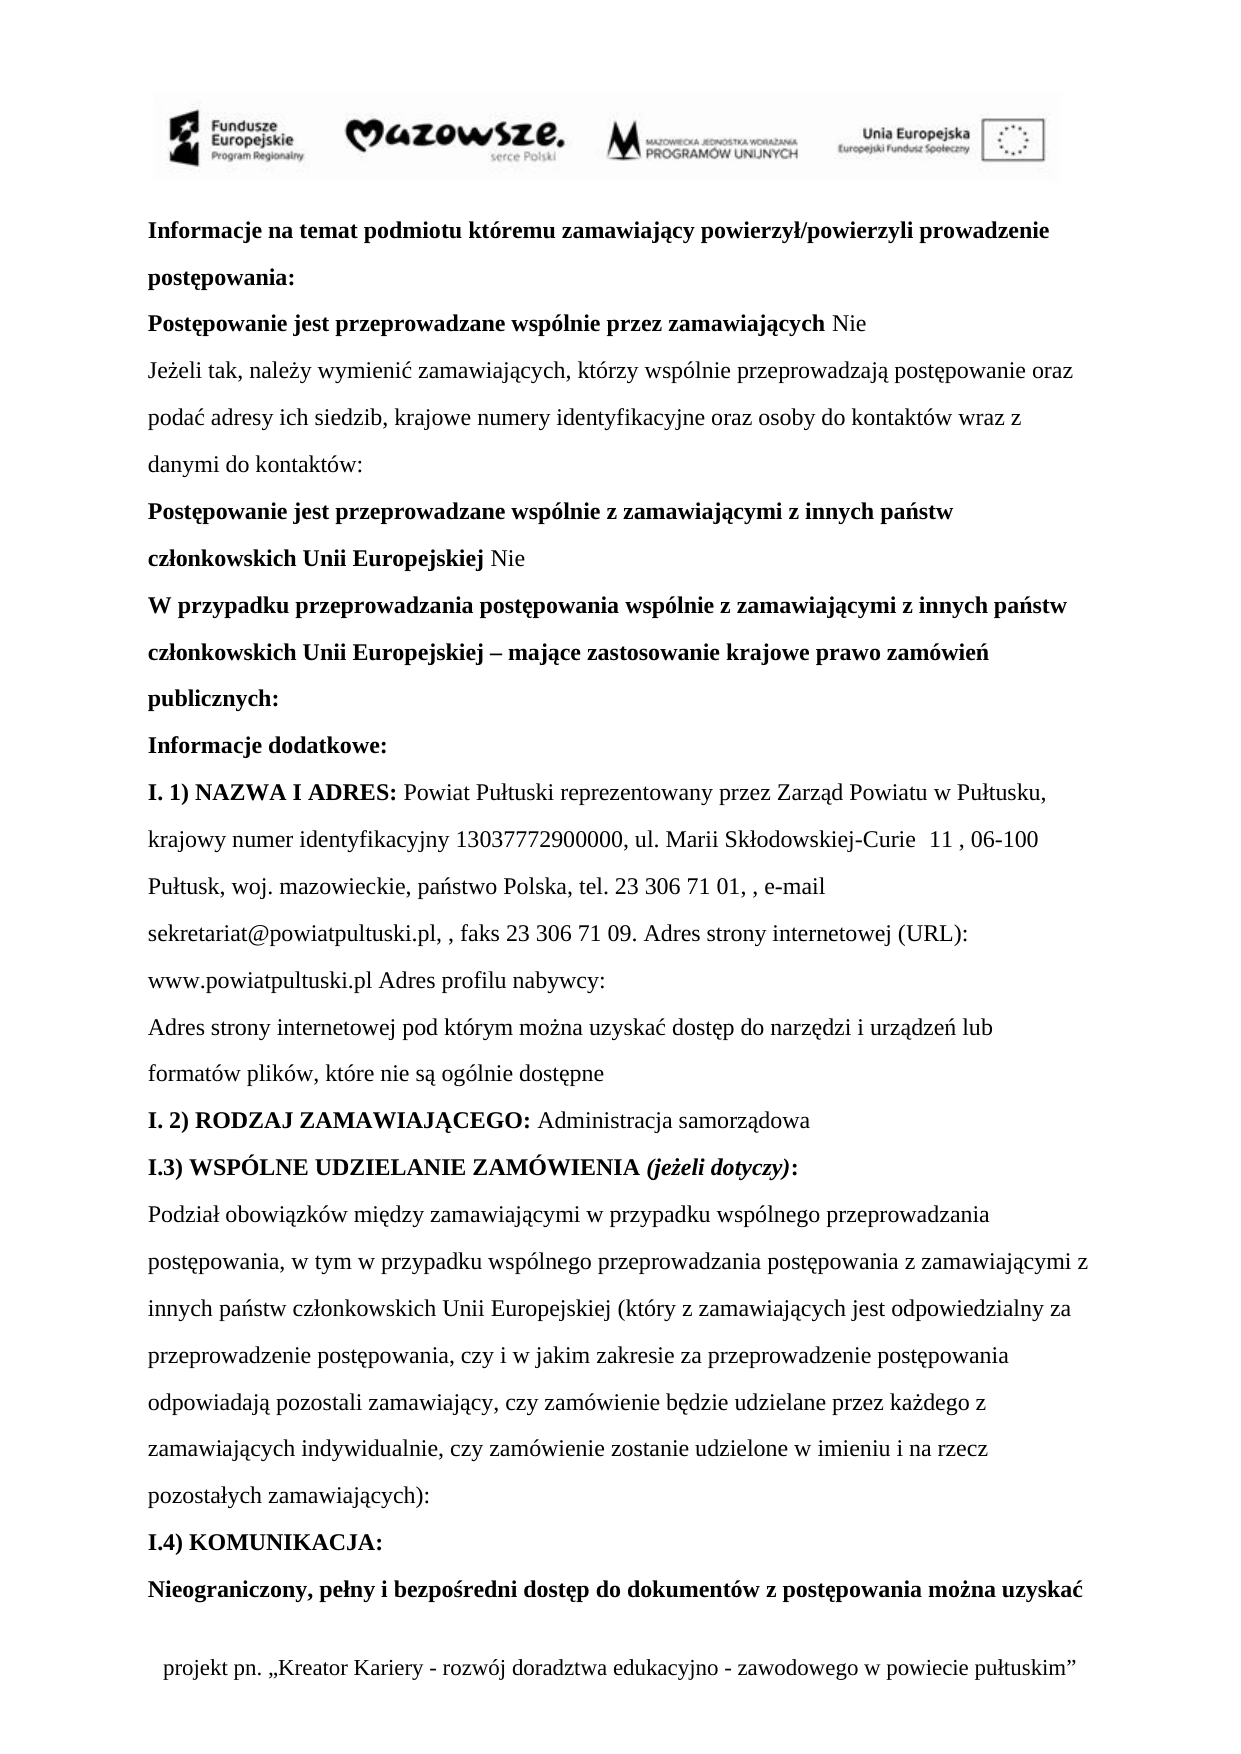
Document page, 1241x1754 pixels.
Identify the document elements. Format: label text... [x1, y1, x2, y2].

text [148, 1509, 1093, 1603]
text Informacje na temat podmiotu któremu zamawiający powierzył/powierzyli prowadzenie postępowania: Postępowanie jest przeprowadzane wspólnie przez zamawiających Nie [148, 148, 1093, 337]
text I. 2) RODZAJ ZAMAWIAJĄCEGO: Administracja samorządowa I.3) WSPÓLNE UDZIELANIE ZAMÓWIENIA (jeżeli dotyczy): [148, 1087, 1093, 1181]
text I. 1) NAZWA I ADRES: Powiat Pułtuski reprezentowany przez Zarząd Powiatu w Pułtusku, krajowy numer identyfikacyjny 13037772900000, ul. Marii Skłodowskiej-Curie 11 , 06-100 Pułtusk, woj. mazowieckie, państwo Polska, tel. 23 306 71 01, , e-mail sekretariat@powiatpultuski.pl, , faks 23 306 71 09. Adres strony internetowej (URL): www.powiatpultuski.pl Adres profilu nabywcy: Adres strony internetowej pod którym można uzyskać dostęp do narzędzi i urządzeń lub formatów plików, które nie są ogólnie dostępne [148, 759, 1093, 1087]
text Podział obowiązków między zamawiającymi w przypadku wspólnego przeprowadzania postępowania, w tym w przypadku wspólnego przeprowadzania postępowania z zamawiającymi z innych państw członkowskich Unii Europejskiej (który z zamawiających jest odpowiedzialny za przeprowadzenie postępowania, czy i w jakim zakresie za przeprowadzenie postępowania odpowiadają pozostali zamawiający, czy zamówienie będzie udzielane przez każdego z zamawiających indywidualnie, czy zamówienie zostanie udzielone w imieniu i na rzecz pozostałych zamawiających): [148, 1181, 1093, 1509]
picture [118, 77, 1122, 216]
text Jeżeli tak, należy wymienić zamawiających, którzy wspólnie przeprowadzają postępowanie oraz podać adresy ich siedzib, krajowe numery identyfikacyjne oraz osoby do kontaktów wraz z danymi do kontaktów: Postępowanie jest przeprowadzane wspólnie z zamawiającymi z innych państw członkowskich Unii Europejskiej Nie [148, 337, 1093, 571]
text W przypadku przeprowadzania postępowania wspólnie z zamawiającymi z innych państw członkowskich Unii Europejskiej – mające zastosowanie krajowe prawo zamówień publicznych: Informacje dodatkowe: [148, 571, 1093, 759]
